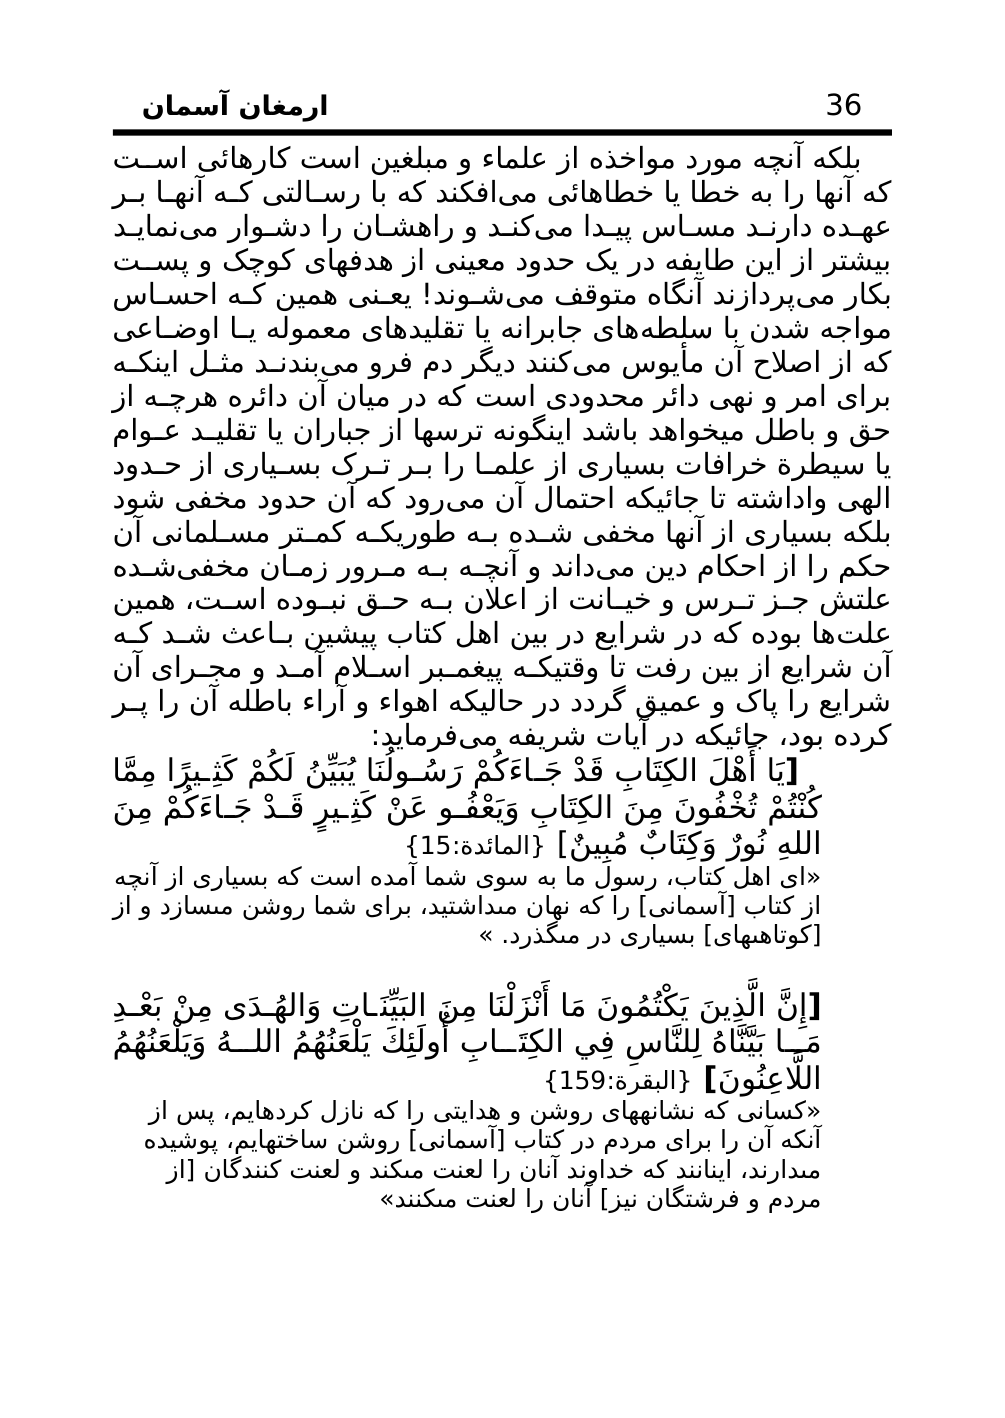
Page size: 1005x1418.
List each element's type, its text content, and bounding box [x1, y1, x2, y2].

text [إِنَّ الَّذِينَ يَكْتُمُونَ مَا أَنْزَلْنَا مِنَ البَيِّنَاتِ وَالهُدَى مِنْ بَعْدِ مَا بَيَّنَّاهُ لِلنَّاسِ فِي الكِتَابِ أُولَئِكَ يَلْعَنُهُمُ اللهُ وَيَلْعَنُهُمُ اللَّاعِنُونَ] {البقرة:159} [112, 987, 822, 1097]
text بلکه آنچه مورد مواخذه از علماء و مبلغین است کارهائی است که آنها را به خطا یا خطاهائی می‌افکند که با رسالتی که آنها بر عهده دارند مساس پیدا می‌کند و راهشان را دشوار می‌نماید بیشتر از این طایفه در یک حدود معینی از هدفهای کوچک و پست بکار می‌پردازند آنگاه متوقف می‌شوند! یعنی همین که احساس مواجه‌ شدن با سلطه‌های جابرانه یا تقلیدهای معموله یا اوضاعی که از اصلاح آن مأیوس می‌کنند دیگر دم فرو می‌بندند مثل اینکه برای امر و نهی دائر محدودی است که در میان آن دائره هرچه از حق و باطل میخواهد باشد اینگونه ترسها از جباران یا تقلید عوام یا سیطرة خرافات بسیاری از علما را بر ترک بسیاری از حدود الهی واداشته تا جائیکه احتمال آن می‌رود که آن حدود مخفی شود بلکه بسیاری از آنها مخفی شده به طوریکه کمتر مسلمانی آن حکم را از احکام دین می‌داند و آنچه به مرور زمان مخفی‌شده علتش جز ترس و خیانت از اعلان به حق نبوده است، همین علت‌ها بوده که در شرایع در بین اهل کتاب پیشین باعث شد که آن شرایع از بین رفت تا وقتیکه پیغمبر اسلام آمد و مجرای آن شرایع را پاک و عمیق گردد در حالیکه اهواء و آراء باطله آن را پر کرده بود، جائیکه در آیات شریفه می‌فرماید: [112, 141, 892, 753]
text «کسانى كه نشانه‏هاى روشن و هدايتى را كه نازل كرده‏ايم، پس از آنكه آن را براى مردم در كتاب [آسمانى‏] روشن ساخته‏ايم، پوشيده مى‏دارند، اينانند كه خداوند آنان را لعنت مى‏كند و لعنت كنندگان [از مردم و فرشتگان نيز] آنان را لعنت مى‏كنند» [112, 1097, 822, 1213]
text «اى اهل كتاب، رسول ما به سوى شما آمده است كه بسيارى از آنچه از كتاب [آسمانى‏] را كه نهان مى‏داشتيد، براى شما روشن مى‏سازد و از [كوتاهى‏هاى‏] بسيارى در مى‏گذرد. » [112, 862, 822, 949]
text [يَا أَهْلَ الكِتَابِ قَدْ جَاءَكُمْ رَسُولُنَا يُبَيِّنُ لَكُمْ كَثِيرًا مِمَّا كُنْتُمْ تُخْفُونَ مِنَ الكِتَابِ وَيَعْفُو عَنْ كَثِيرٍ قَدْ جَاءَكُمْ مِنَ اللهِ نُورٌ وَكِتَابٌ مُبِينٌ] {المائدة:15} [112, 753, 822, 862]
